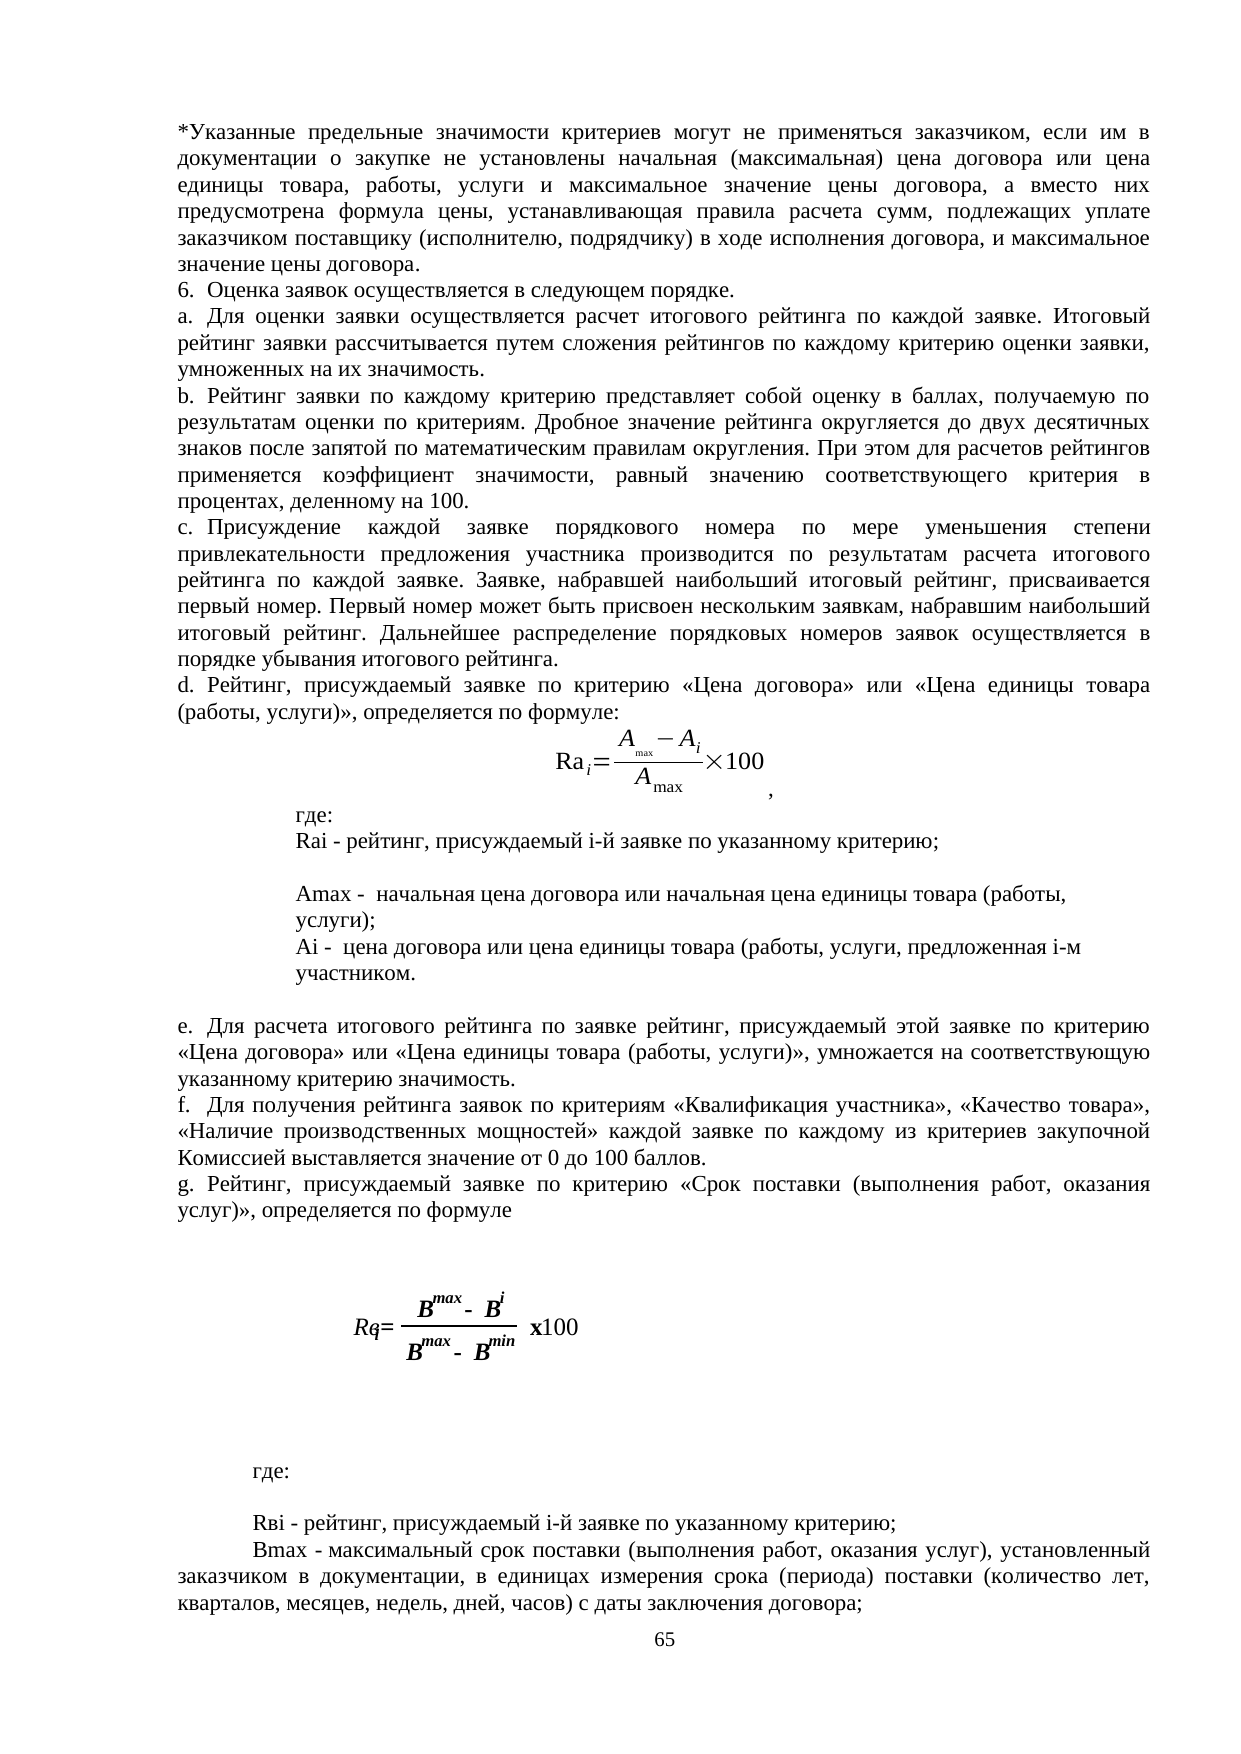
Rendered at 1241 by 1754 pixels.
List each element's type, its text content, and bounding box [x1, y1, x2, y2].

text Rai - рейтинг, присуждаемый i-й заявке по указанному критерию; [295, 827, 1152, 854]
text , [177, 724, 1152, 801]
list Для получения рейтинга заявок по критериям «Квалификация участника», «Качество товара», «Наличие производственных мощностей» каждой заявке по каждому из критериев закупочной Комиссией выставляется значение от 0 до 100 баллов. [177, 1091, 1152, 1170]
text Rвi - рейтинг, присуждаемый i-й заявке по указанному критерию; [252, 1509, 1152, 1536]
list Присуждение каждой заявке порядкового номера по мере уменьшения степени привлекательности предложения участника производится по результатам расчета итогового рейтинга по каждой заявке. Заявке, набравшей наибольший итоговый рейтинг, присваивается первый номер. Первый номер может быть присвоен нескольким заявкам, набравшим наибольший итоговый рейтинг. Дальнейшее распределение порядковых номеров заявок осуществляется в порядке убывания итогового рейтинга. [177, 513, 1152, 672]
text Amax - начальная цена договора или начальная цена единицы товара (работы, услуги); [295, 880, 1152, 933]
text *Указанные предельные значимости критериев могут не применяться заказчиком, если им в документации о закупке не установлены начальная (максимальная) цена договора или цена единицы товара, работы, услуги и максимальное значение цены договора, а вместо них предусмотрена формула цены, устанавливающая правила расчета сумм, подлежащих уплате заказчиком поставщику (исполнителю, подрядчику) в ходе исполнения договора, и максимальное значение цены договора. [177, 118, 1152, 276]
text где: [177, 1457, 1152, 1483]
list Оценка заявок осуществляется в следующем порядке. [177, 276, 1152, 303]
list Рейтинг, присуждаемый заявке по критерию «Цена договора» или «Цена единицы товара (работы, услуги)», определяется по формуле: [177, 672, 1152, 724]
text Ai - цена договора или цена единицы товара (работы, услуги, предложенная i-м участником. [295, 933, 1152, 986]
list Рейтинг заявки по каждому критерию представляет собой оценку в баллах, получаемую по результатам оценки по критериям. Дробное значение рейтинга округляется до двух десятичных знаков после запятой по математическим правилам округления. При этом для расчетов рейтингов применяется коэффициент значимости, равный значению соответствующего критерия в процентах, деленному на 100. [177, 382, 1152, 513]
text Вmax - максимальный срок поставки (выполнения работ, оказания услуг), установленный заказчиком в документации, в единицах измерения срока (периода) поставки (количество лет, кварталов, месяцев, недель, дней, часов) с даты заключения договора; [177, 1536, 1152, 1615]
list Рейтинг, присуждаемый заявке по критерию «Срок поставки (выполнения работ, оказания услуг)», определяется по формуле [177, 1170, 1152, 1223]
text где: [295, 801, 1152, 827]
list Для оценки заявки осуществляется расчет итогового рейтинга по каждой заявке. Итоговый рейтинг заявки рассчитывается путем сложения рейтингов по каждому критерию оценки заявки, умноженных на их значимость. [177, 303, 1152, 382]
list Для расчета итогового рейтинга по заявке рейтинг, присуждаемый этой заявке по критерию «Цена договора» или «Цена единицы товара (работы, услуги)», умножается на соответствующую указанному критерию значимость. [177, 1012, 1152, 1091]
